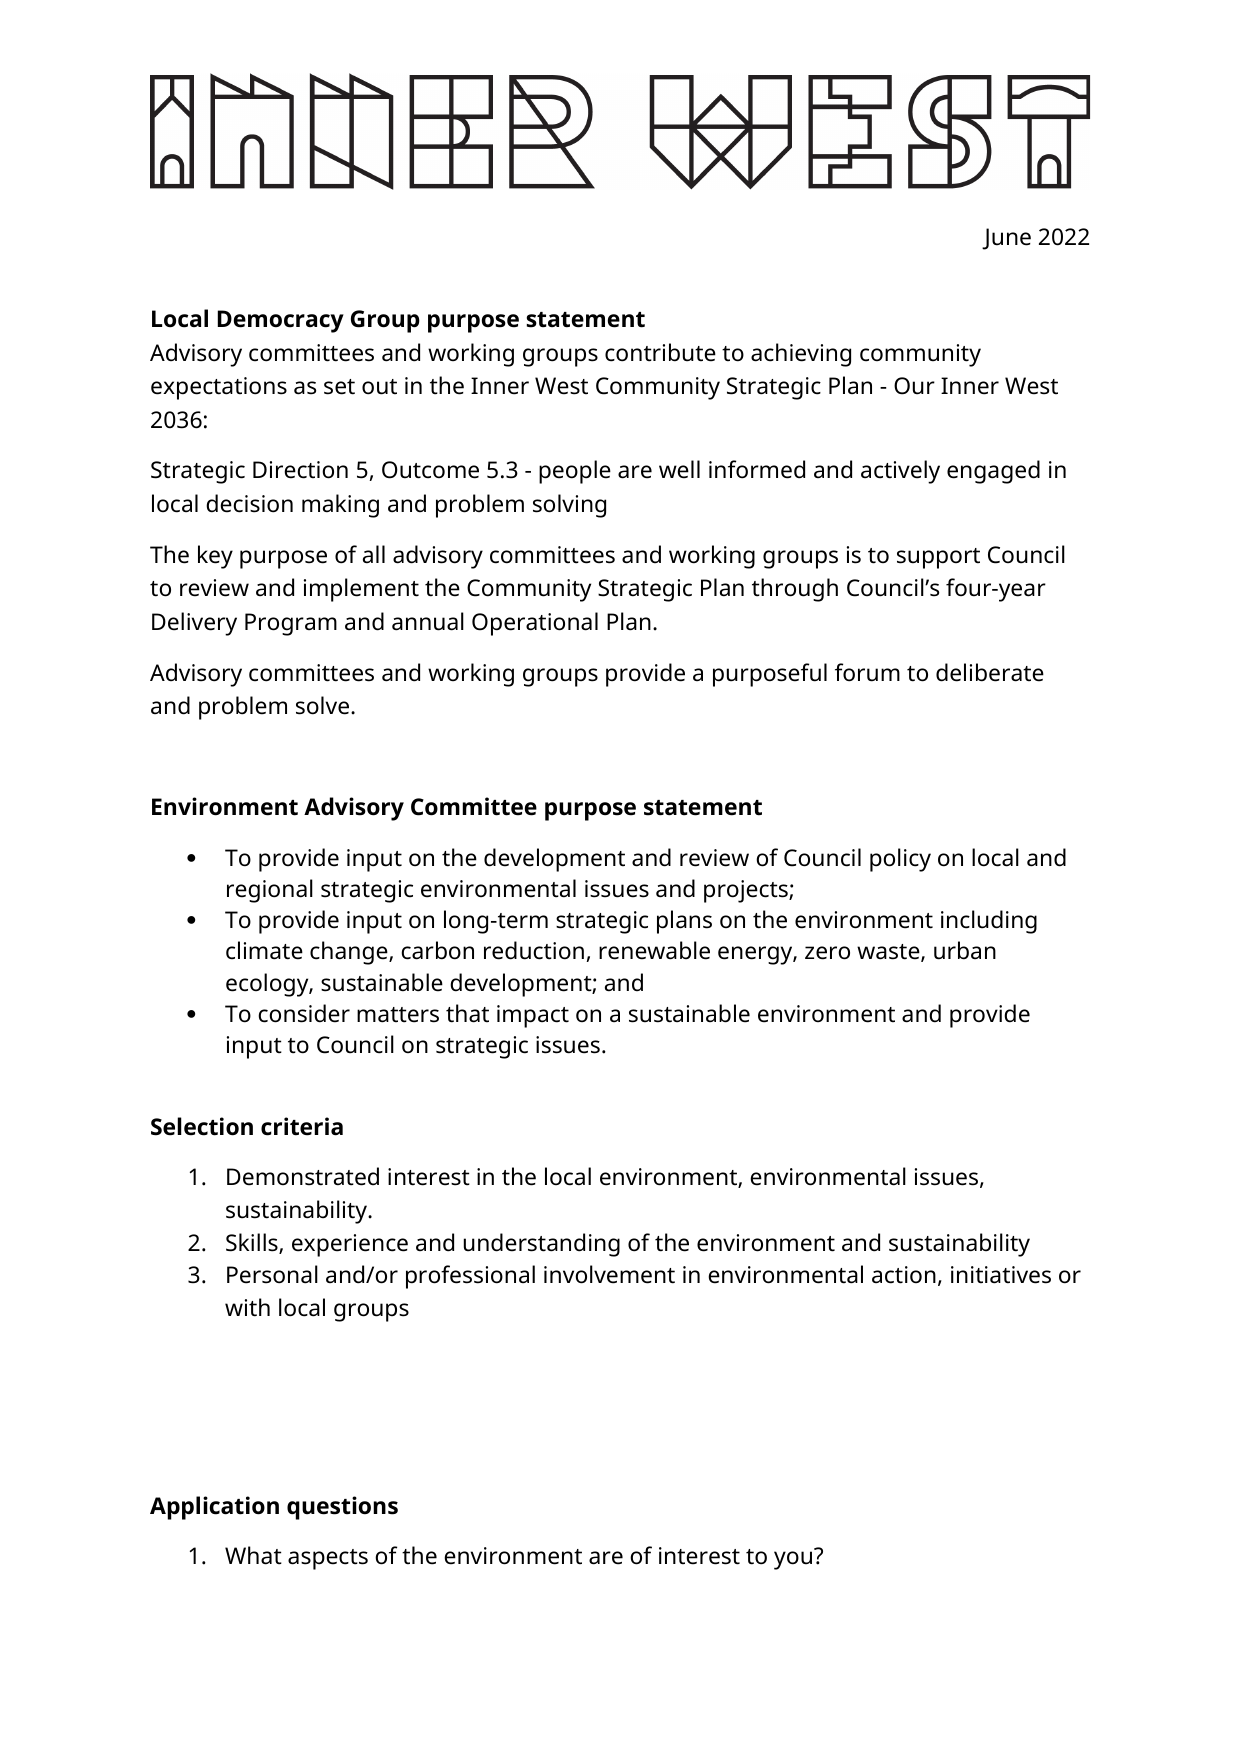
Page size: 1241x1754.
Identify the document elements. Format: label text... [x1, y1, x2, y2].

text Environment Advisory Committee purpose statement [150, 791, 1090, 822]
text Advisory committees and working groups provide a purposeful forum to deliberate and problem solve. [150, 656, 1090, 721]
text Application questions [150, 1490, 1090, 1521]
list To consider matters that impact on a sustainable environment and provide input to Council on strategic issues. [187, 998, 1090, 1060]
text Local Democracy Group purpose statement Advisory committees and working groups contribute to achieving community expectations as set out in the Inner West Community Strategic Plan - Our Inner West 2036: [150, 303, 1090, 435]
list Personal and/or professional involvement in environmental action, initiatives or with local groups [187, 1259, 1090, 1323]
list What aspects of the environment are of interest to you? [187, 1540, 1090, 1571]
picture [150, 73, 1091, 190]
text Selection criteria [150, 1111, 1090, 1142]
list To provide input on the development and review of Council policy on local and regional strategic environmental issues and projects; [187, 841, 1090, 904]
text Strategic Direction 5, Outcome 5.3 - people are well informed and actively engaged in local decision making and problem solving [150, 454, 1090, 519]
list Demonstrated interest in the local environment, environmental issues, sustainability. [187, 1161, 1090, 1225]
list Skills, experience and understanding of the environment and sustainability [187, 1227, 1090, 1258]
list To provide input on long-term strategic plans on the environment including climate change, carbon reduction, renewable energy, zero waste, urban ecology, sustainable development; and [187, 904, 1090, 998]
text The key purpose of all advisory committees and working groups is to support Council to review and implement the Community Strategic Plan through Council’s four-year Delivery Program and annual Operational Plan. [150, 538, 1090, 637]
